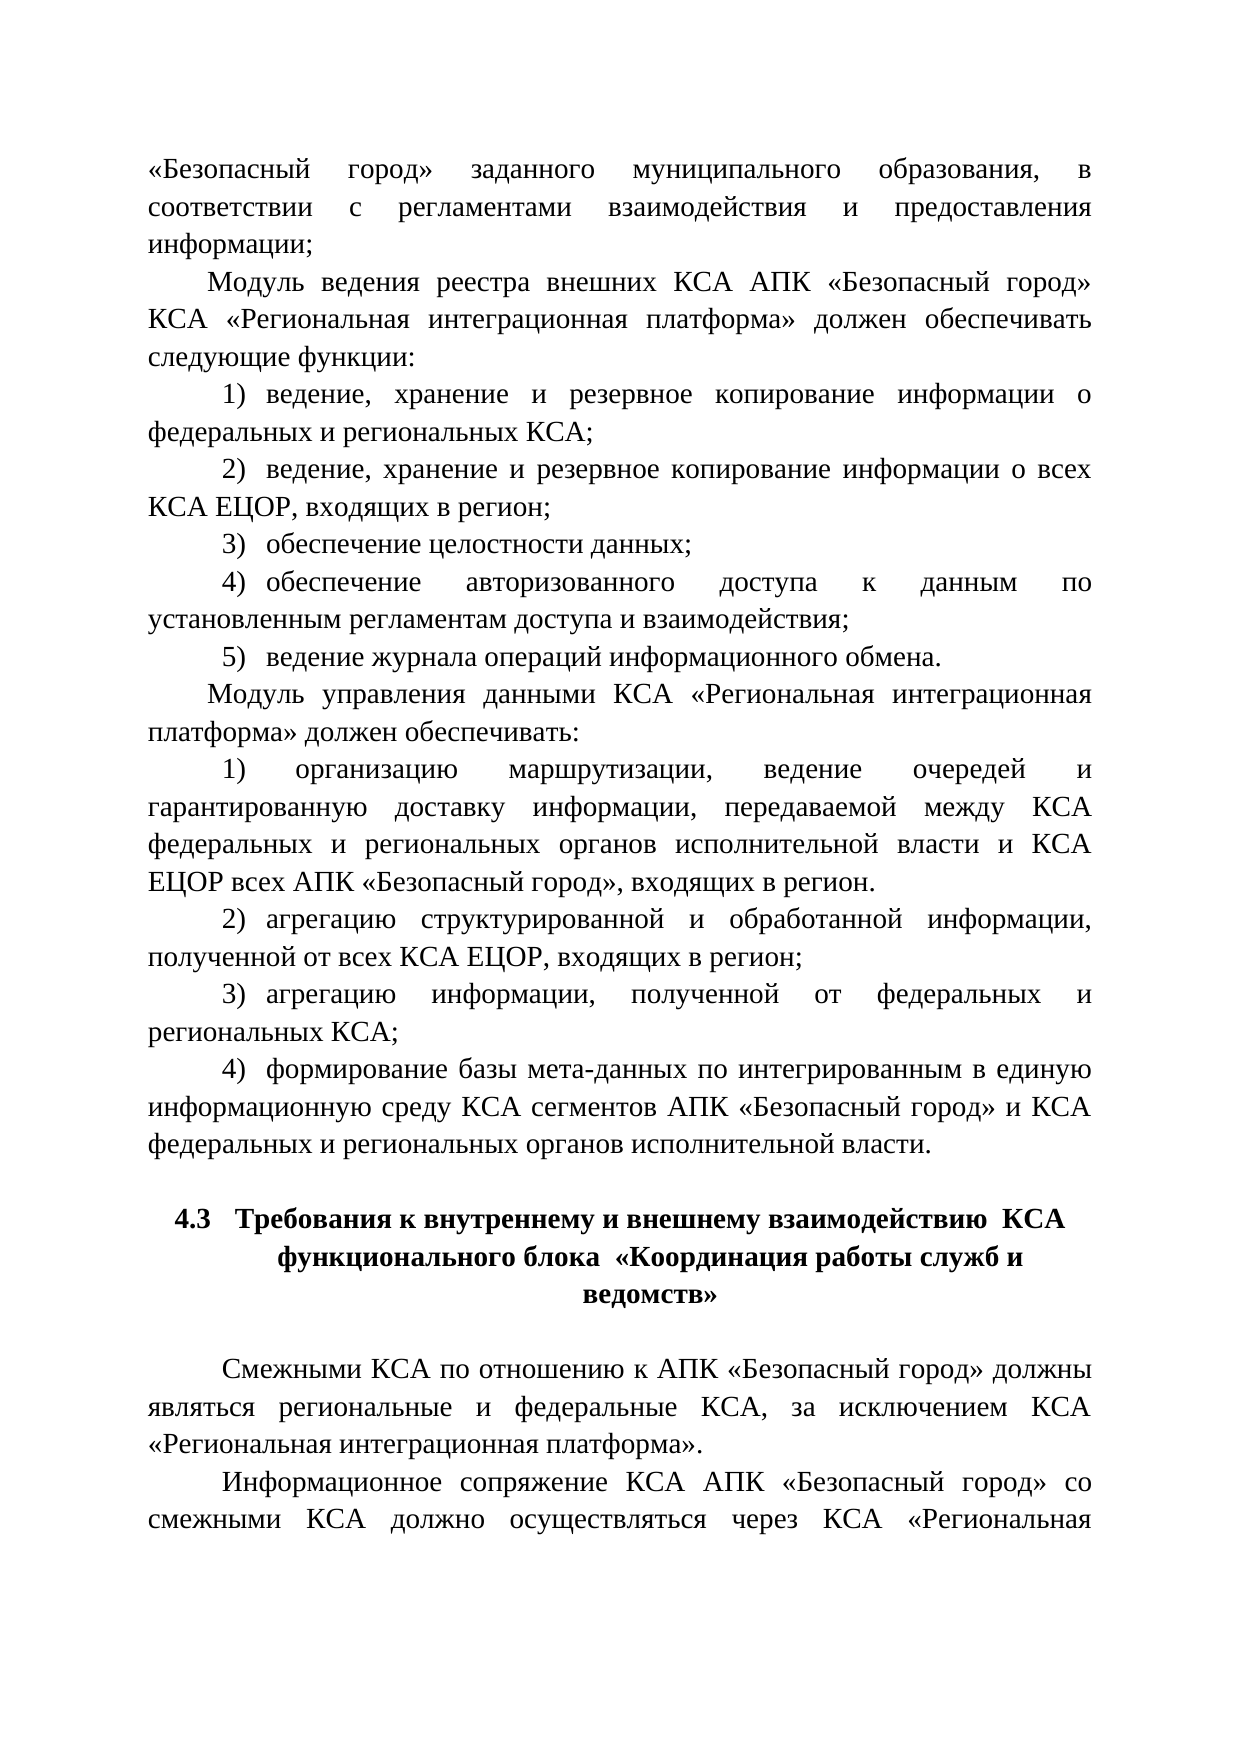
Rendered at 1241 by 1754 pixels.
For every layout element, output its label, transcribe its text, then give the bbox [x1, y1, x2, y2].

text Модуль ведения реестра внешних КСА АПК «Безопасный город» КСА «Региональная интеграционная платформа» должен обеспечивать следующие функции: [148, 260, 1092, 373]
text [148, 1460, 1092, 1535]
text Модуль управления данными КСА «Региональная интеграционная платформа» должен обеспечивать: [148, 673, 1092, 748]
list обеспечение авторизованного доступа к данным по установленным регламентам доступа и взаимодействия; [148, 560, 1092, 635]
list организацию маршрутизации, ведение очередей и гарантированную доставку информации, передаваемой между КСА федеральных и региональных органов исполнительной власти и КСА ЕЦОР всех АПК «Безопасный город», входящих в регион. [148, 748, 1092, 898]
subtitle Требования к внутреннему и внешнему взаимодействию КСА функционального блока «Координация работы служб и ведомств» [148, 1198, 1092, 1310]
list ведение, хранение и резервное копирование информации о всех КСА ЕЦОР, входящих в регион; [148, 448, 1092, 523]
list ведение, хранение и резервное копирование информации о федеральных и региональных КСА; [148, 373, 1092, 448]
list агрегацию структурированной и обработанной информации, полученной от всех КСА ЕЦОР, входящих в регион; [148, 898, 1092, 973]
list формирование базы мета-данных по интегрированным в единую информационную среду КСА сегментов АПК «Безопасный город» и КСА федеральных и региональных органов исполнительной власти. [148, 1048, 1092, 1160]
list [148, 148, 1092, 260]
list агрегацию информации, полученной от федеральных и региональных КСА; [148, 973, 1092, 1048]
list ведение журнала операций информационного обмена. [148, 635, 1092, 673]
list обеспечение целостности данных; [148, 523, 1092, 560]
text Смежными КСА по отношению к АПК «Безопасный город» должны являться региональные и федеральные КСА, за исключением КСА «Региональная интеграционная платформа». [148, 1348, 1092, 1460]
